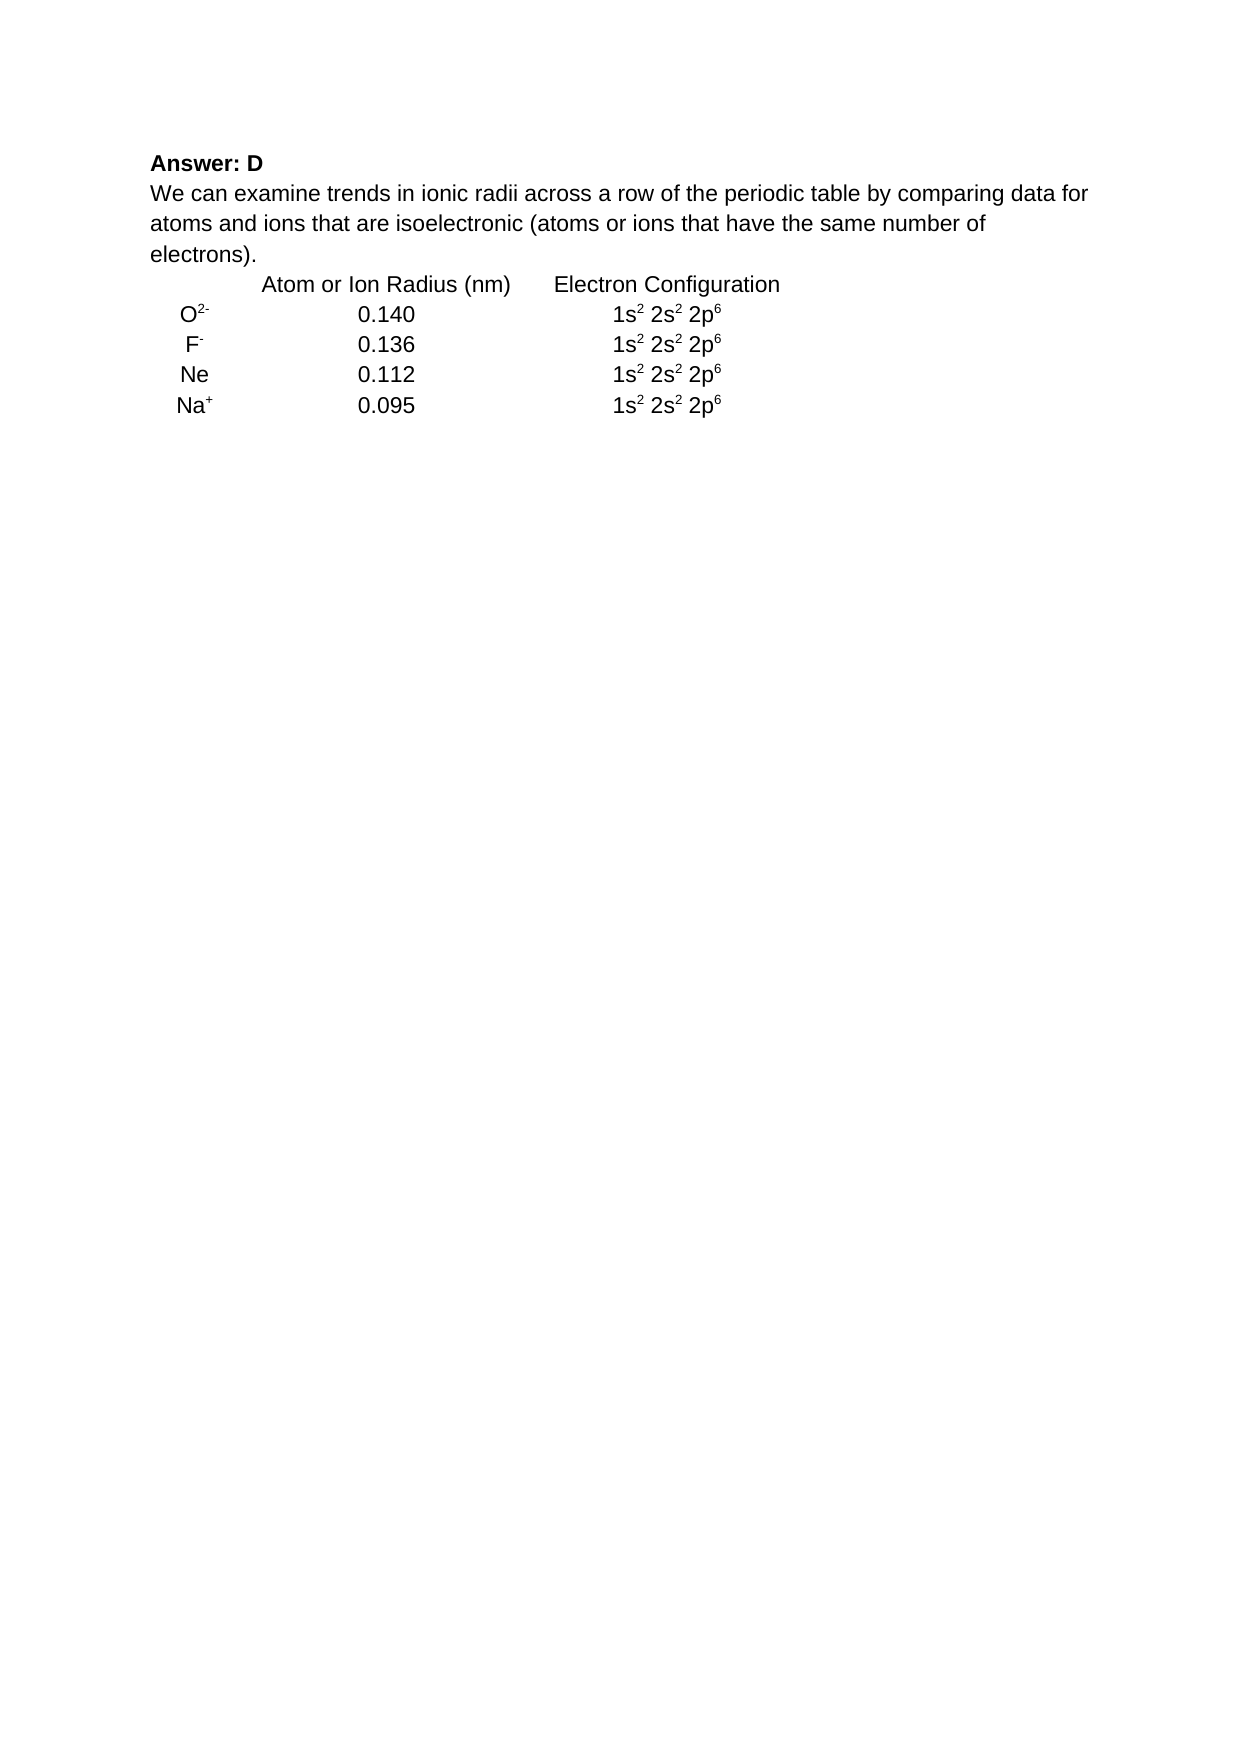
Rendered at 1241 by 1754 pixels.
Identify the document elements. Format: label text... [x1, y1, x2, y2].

text Ne 0.112 1s2 2s2 2p6 [150, 361, 1090, 388]
text F- 0.136 1s2 2s2 2p6 [150, 331, 1090, 358]
text Answer: D [150, 150, 1090, 176]
text Atom or Ion Radius (nm) Electron Configuration [150, 271, 1090, 297]
text O2- 0.140 1s2 2s2 2p6 [150, 301, 1090, 327]
text Na+ 0.095 1s2 2s2 2p6 [150, 392, 1090, 418]
text We can examine trends in ionic radii across a row of the periodic table by comparing data for atoms and ions that are isoelectronic (atoms or ions that have the same number of electrons). [150, 180, 1090, 267]
